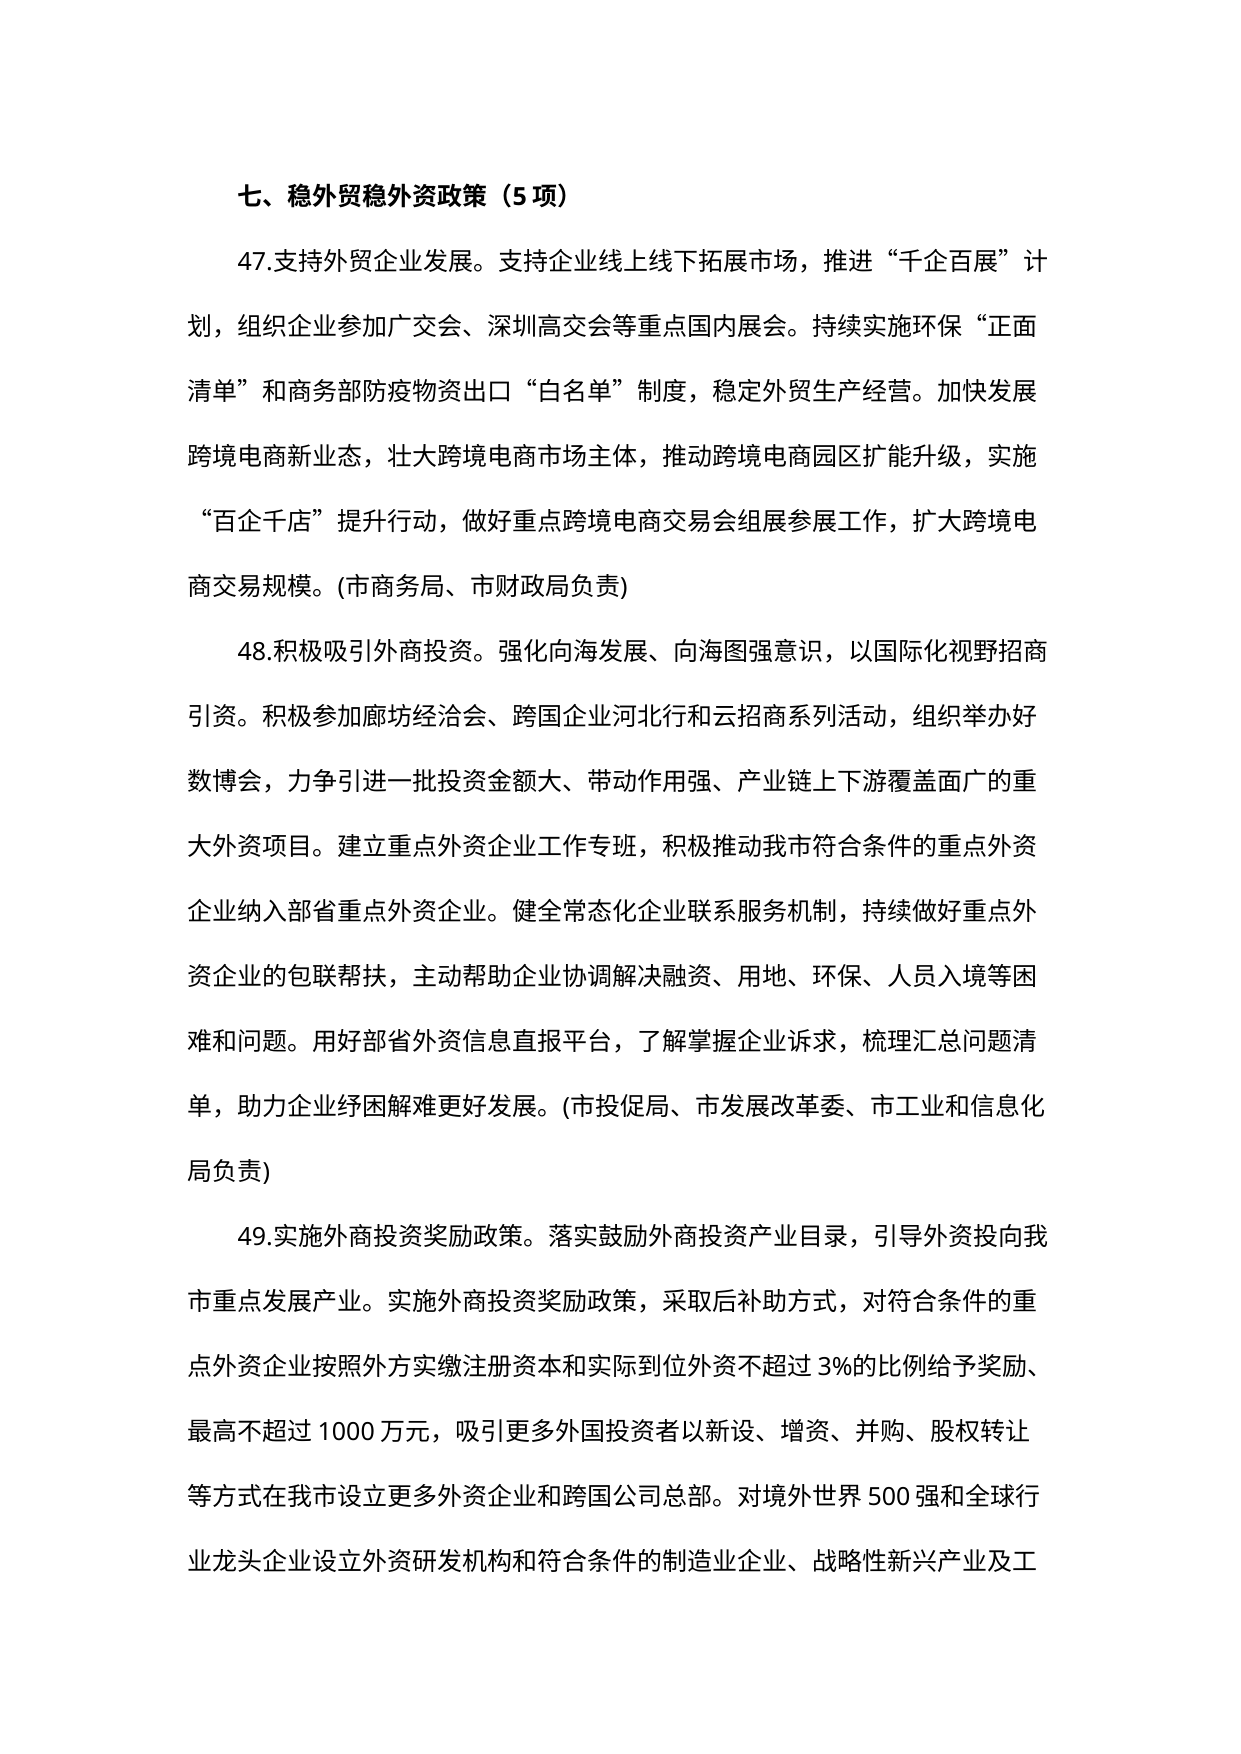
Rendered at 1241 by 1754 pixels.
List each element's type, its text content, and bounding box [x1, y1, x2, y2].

text 七、稳外贸稳外资政策（5项） [187, 162, 1053, 227]
text 48.积极吸引外商投资。强化向海发展、向海图强意识，以国际化视野招商引资。积极参加廊坊经洽会、跨国企业河北行和云招商系列活动，组织举办好数博会，力争引进一批投资金额大、带动作用强、产业链上下游覆盖面广的重大外资项目。建立重点外资企业工作专班，积极推动我市符合条件的重点外资企业纳入部省重点外资企业。健全常态化企业联系服务机制，持续做好重点外资企业的包联帮扶，主动帮助企业协调解决融资、用地、环保、人员入境等困难和问题。用好部省外资信息直报平台，了解掌握企业诉求，梳理汇总问题清单，助力企业纾困解难更好发展。(市投促局、市发展改革委、市工业和信息化局负责) [187, 617, 1053, 1202]
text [187, 1202, 1053, 1592]
text 47.支持外贸企业发展。支持企业线上线下拓展市场，推进“千企百展”计划，组织企业参加广交会、深圳高交会等重点国内展会。持续实施环保“正面清单”和商务部防疫物资出口“白名单”制度，稳定外贸生产经营。加快发展跨境电商新业态，壮大跨境电商市场主体，推动跨境电商园区扩能升级，实施“百企千店”提升行动，做好重点跨境电商交易会组展参展工作，扩大跨境电商交易规模。(市商务局、市财政局负责) [187, 227, 1053, 617]
